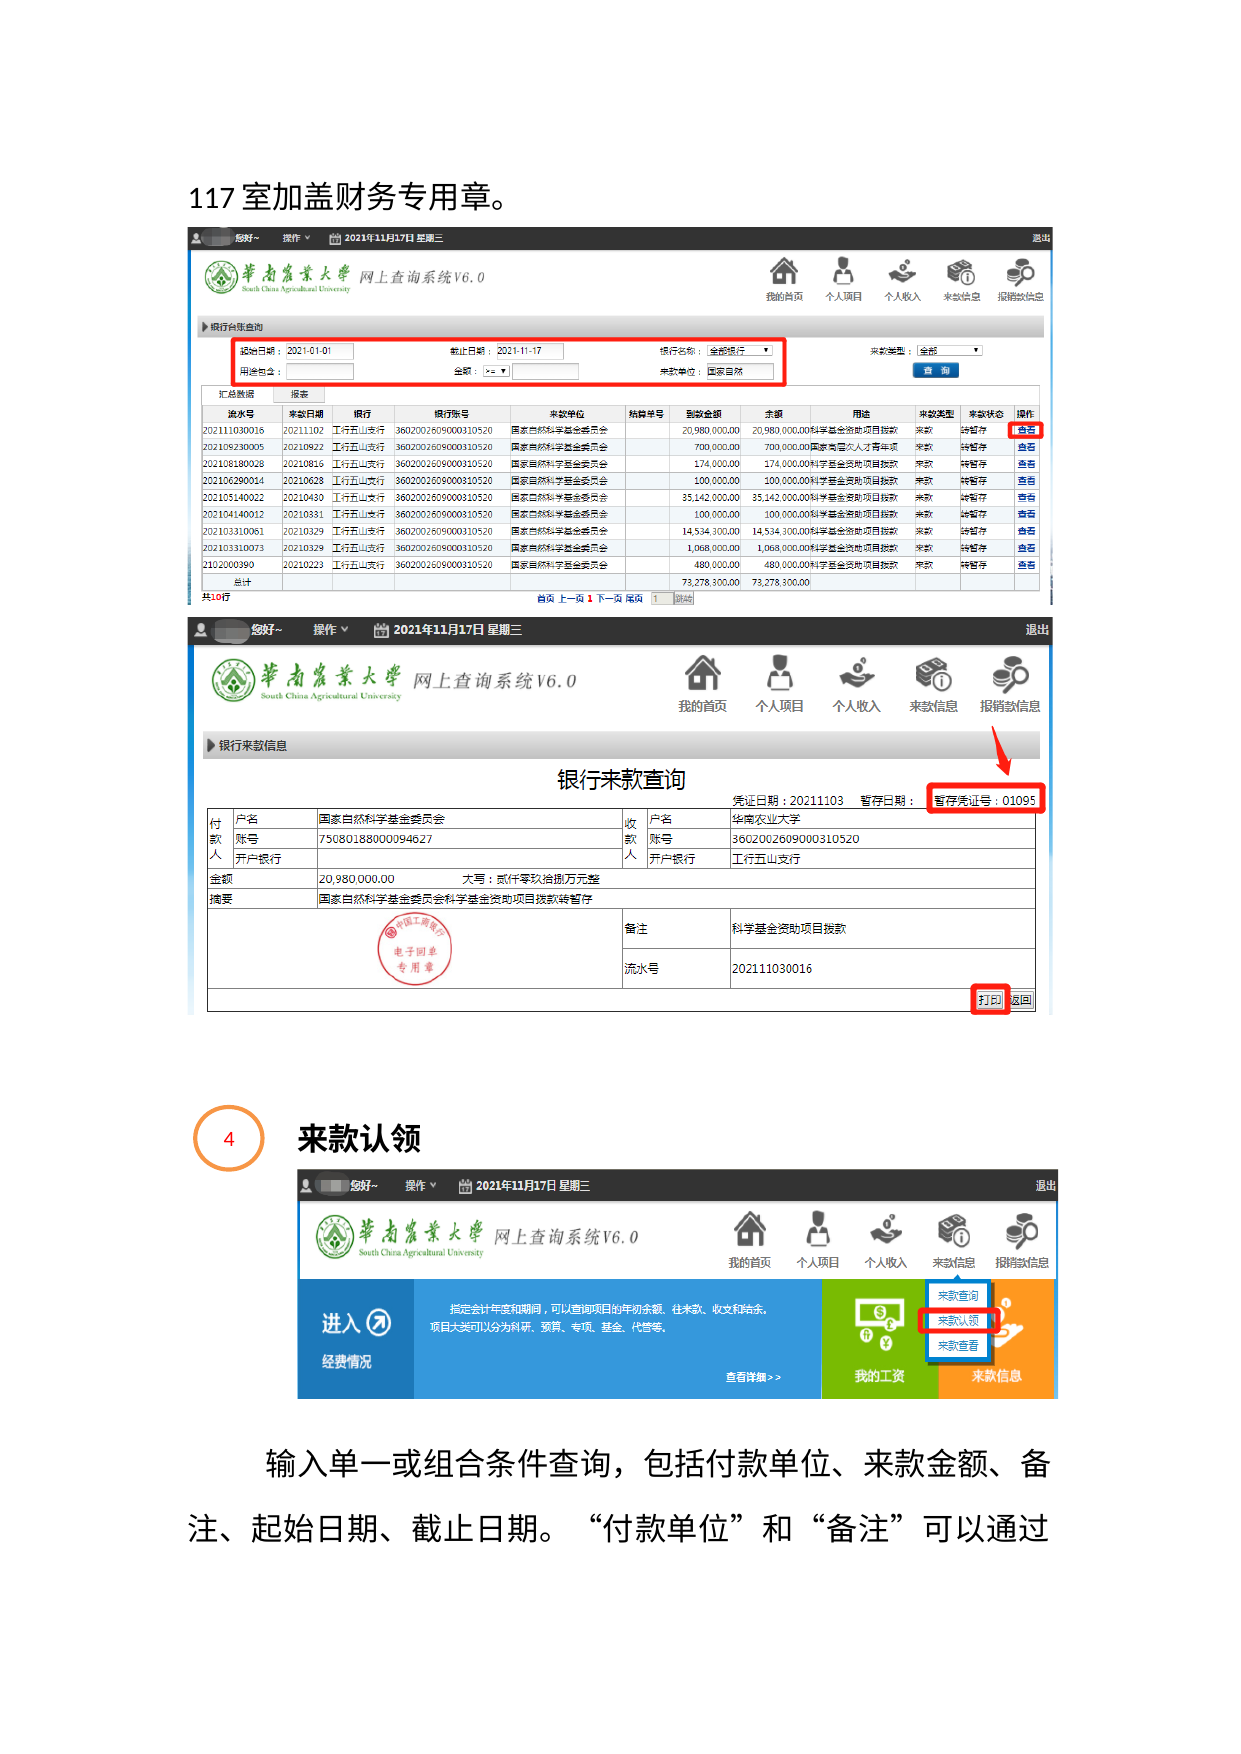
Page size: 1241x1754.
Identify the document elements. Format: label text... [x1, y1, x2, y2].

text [187, 162, 1053, 227]
text 来款认领 [231, 1104, 1053, 1169]
picture [187, 617, 1053, 1015]
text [187, 1429, 1053, 1559]
text 来款认领 [187, 1104, 227, 1169]
picture [187, 227, 1053, 605]
picture [297, 1169, 1059, 1399]
